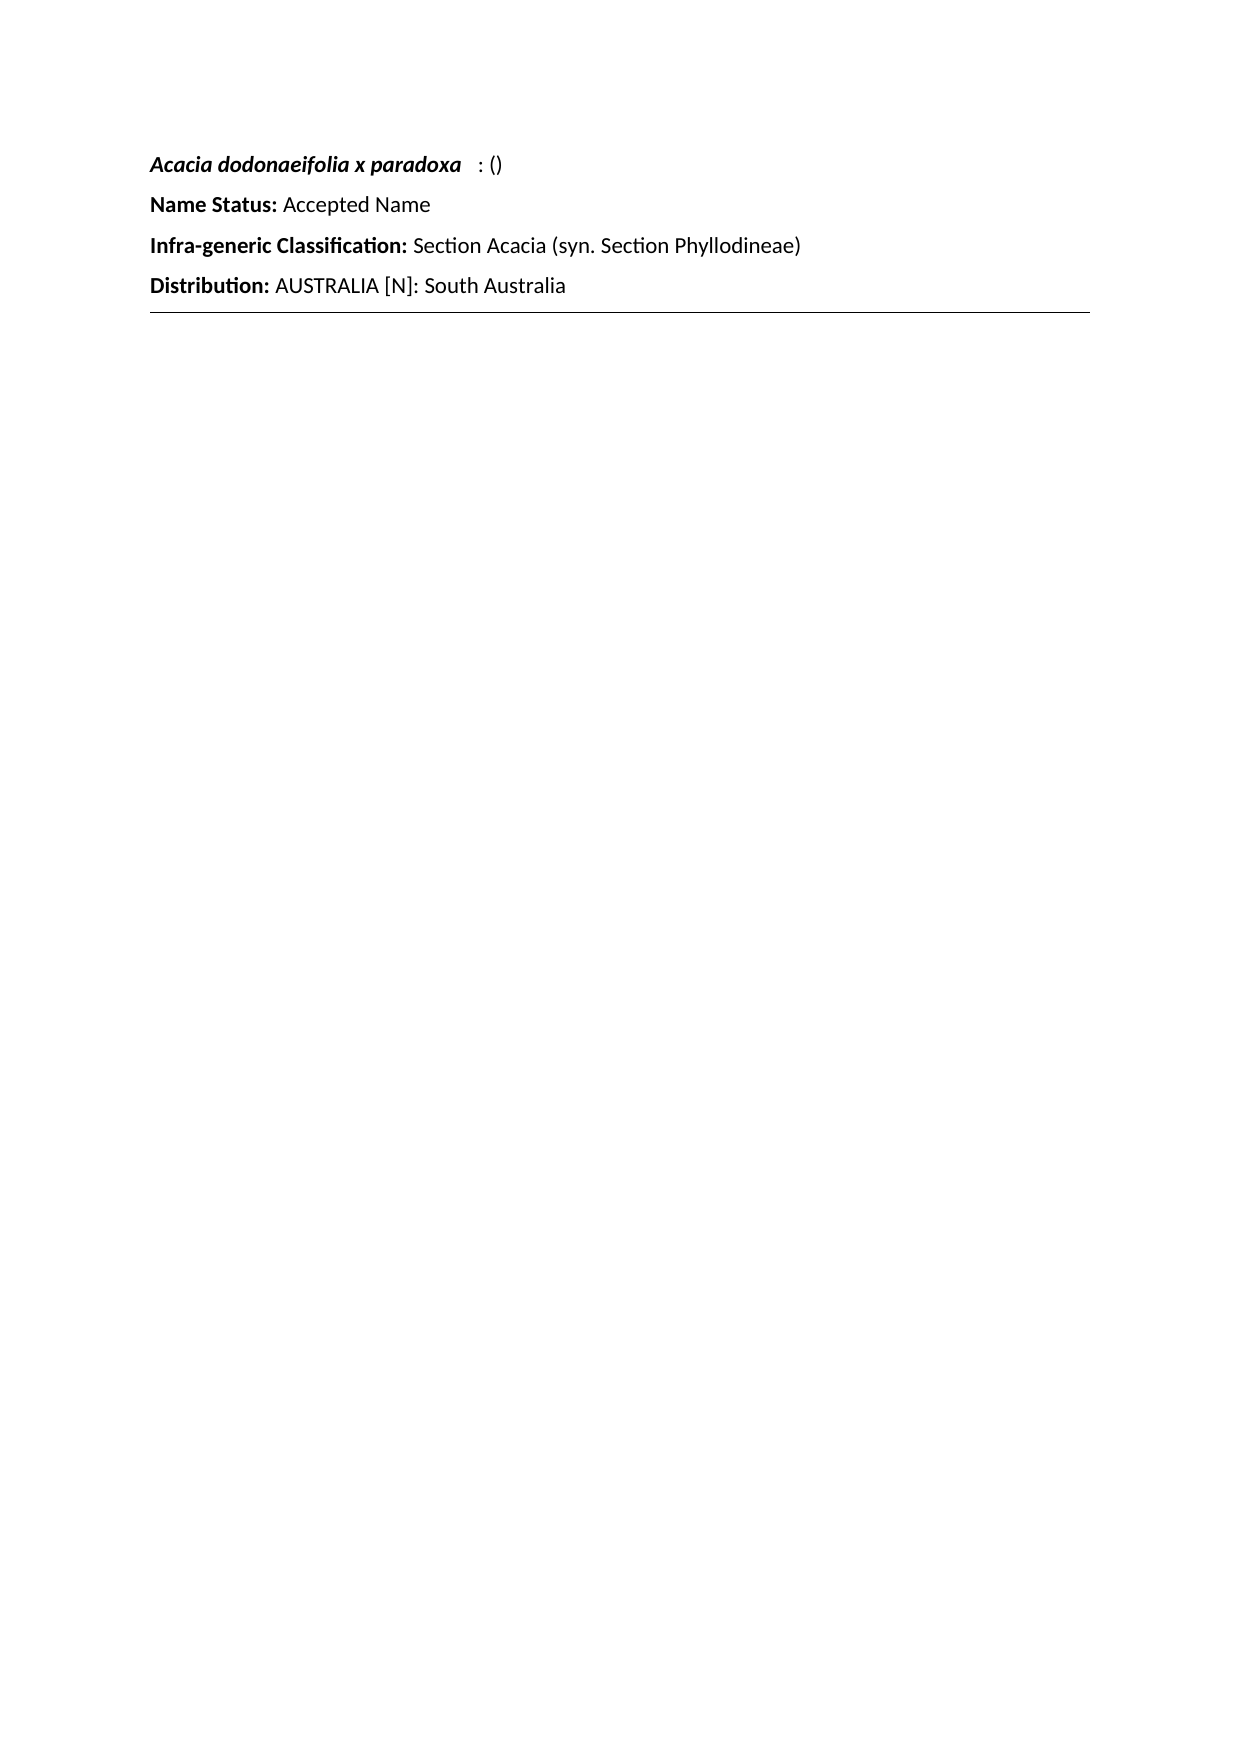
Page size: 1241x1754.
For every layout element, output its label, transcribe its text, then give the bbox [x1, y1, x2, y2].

text Name Status: Accepted Name [150, 191, 1090, 218]
text Distribution: AUSTRALIA [N]: South Australia [150, 272, 1090, 299]
text Acacia dodonaeifolia x paradoxa : () [150, 150, 1090, 178]
text Infra-generic Classification: Section Acacia (syn. Section Phyllodineae) [150, 231, 1090, 259]
